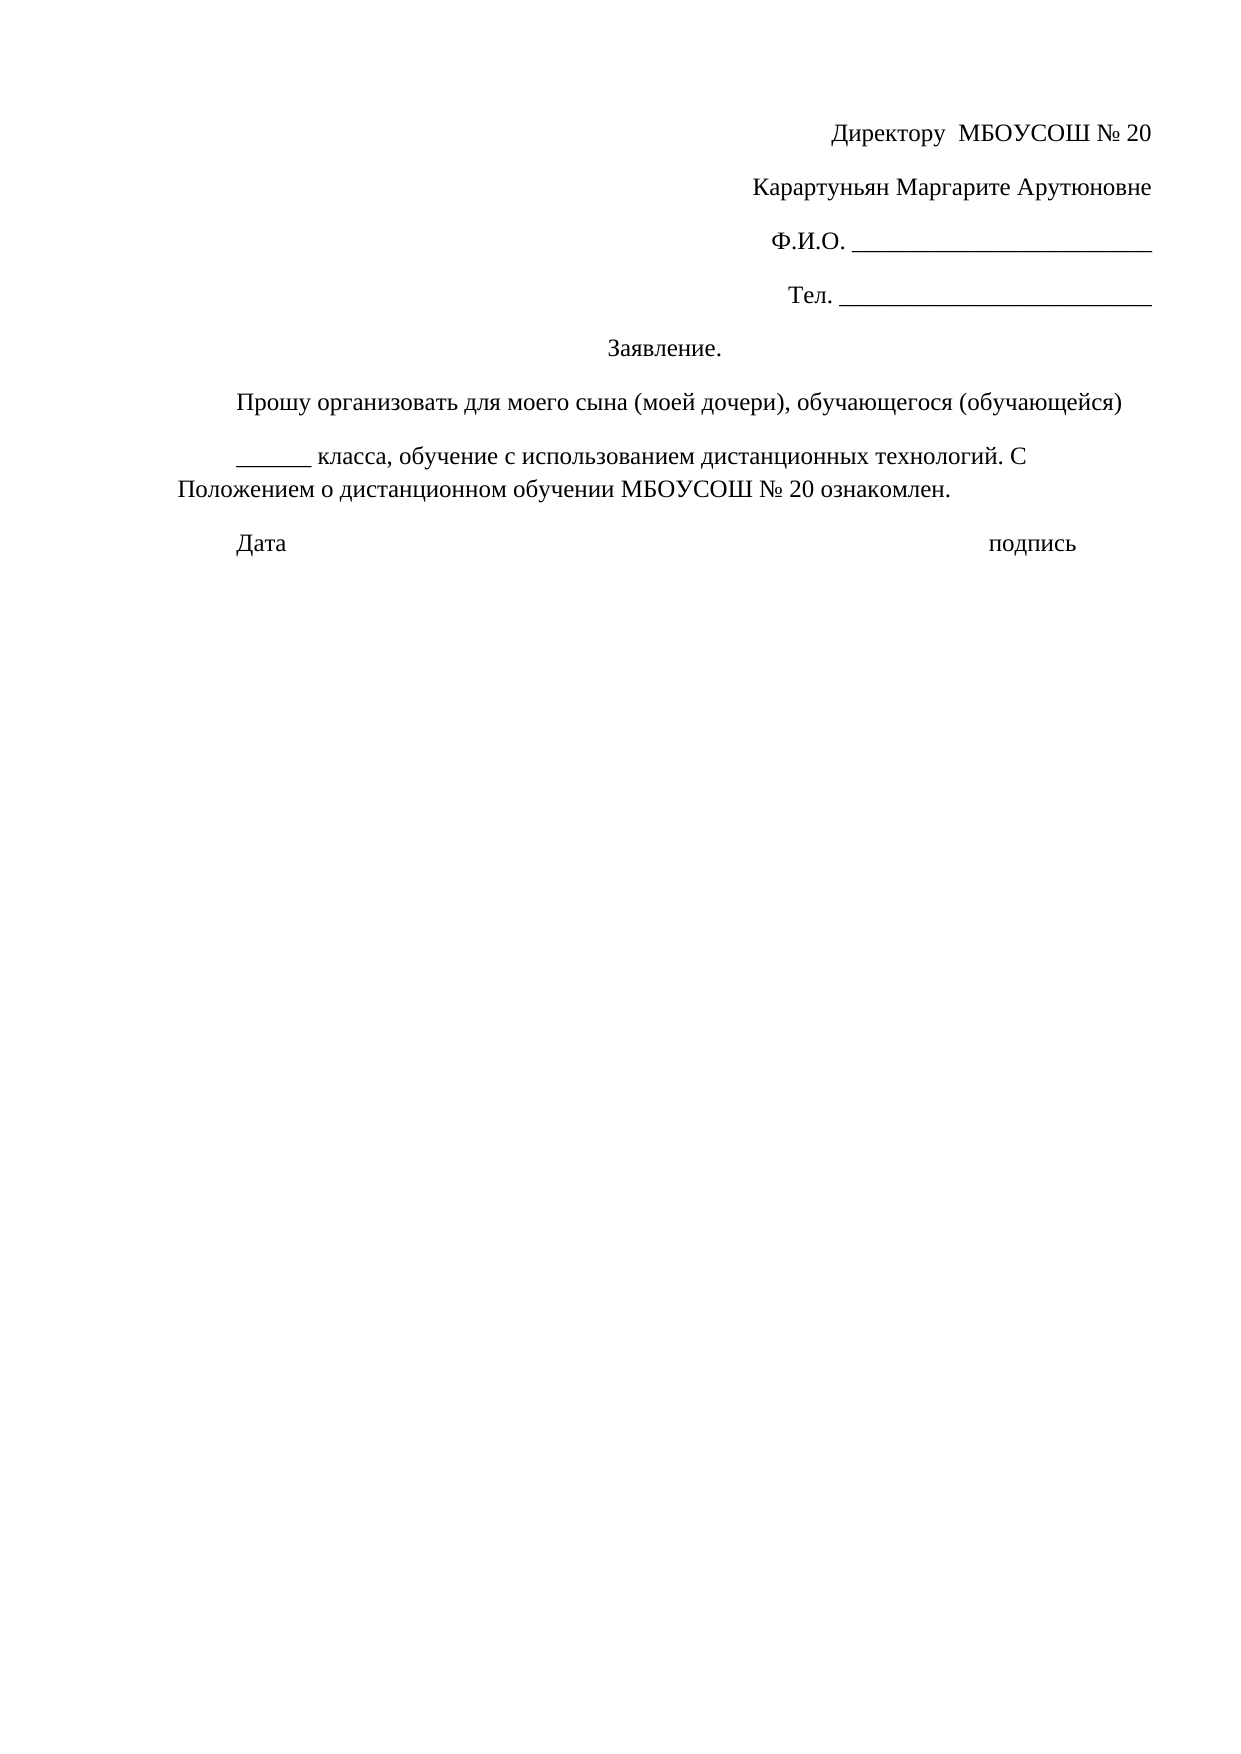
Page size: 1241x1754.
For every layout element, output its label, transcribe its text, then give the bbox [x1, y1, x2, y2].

text ______ класса, обучение с использованием дистанционных технологий. С Положением о дистанционном обучении МБОУСОШ № 20 ознакомлен. [177, 441, 1152, 503]
text Прошу организовать для моего сына (моей дочери), обучающегося (обучающейся) [177, 387, 1152, 416]
text Дата подпись [177, 528, 1152, 557]
text Карартуньян Маргарите Арутюновне [177, 172, 1152, 201]
text Тел. _________________________ [177, 280, 1152, 308]
text Ф.И.О. ________________________ [177, 226, 1152, 254]
text Заявление. [177, 333, 1152, 362]
text Директору МБОУСОШ № 20 [177, 118, 1152, 147]
